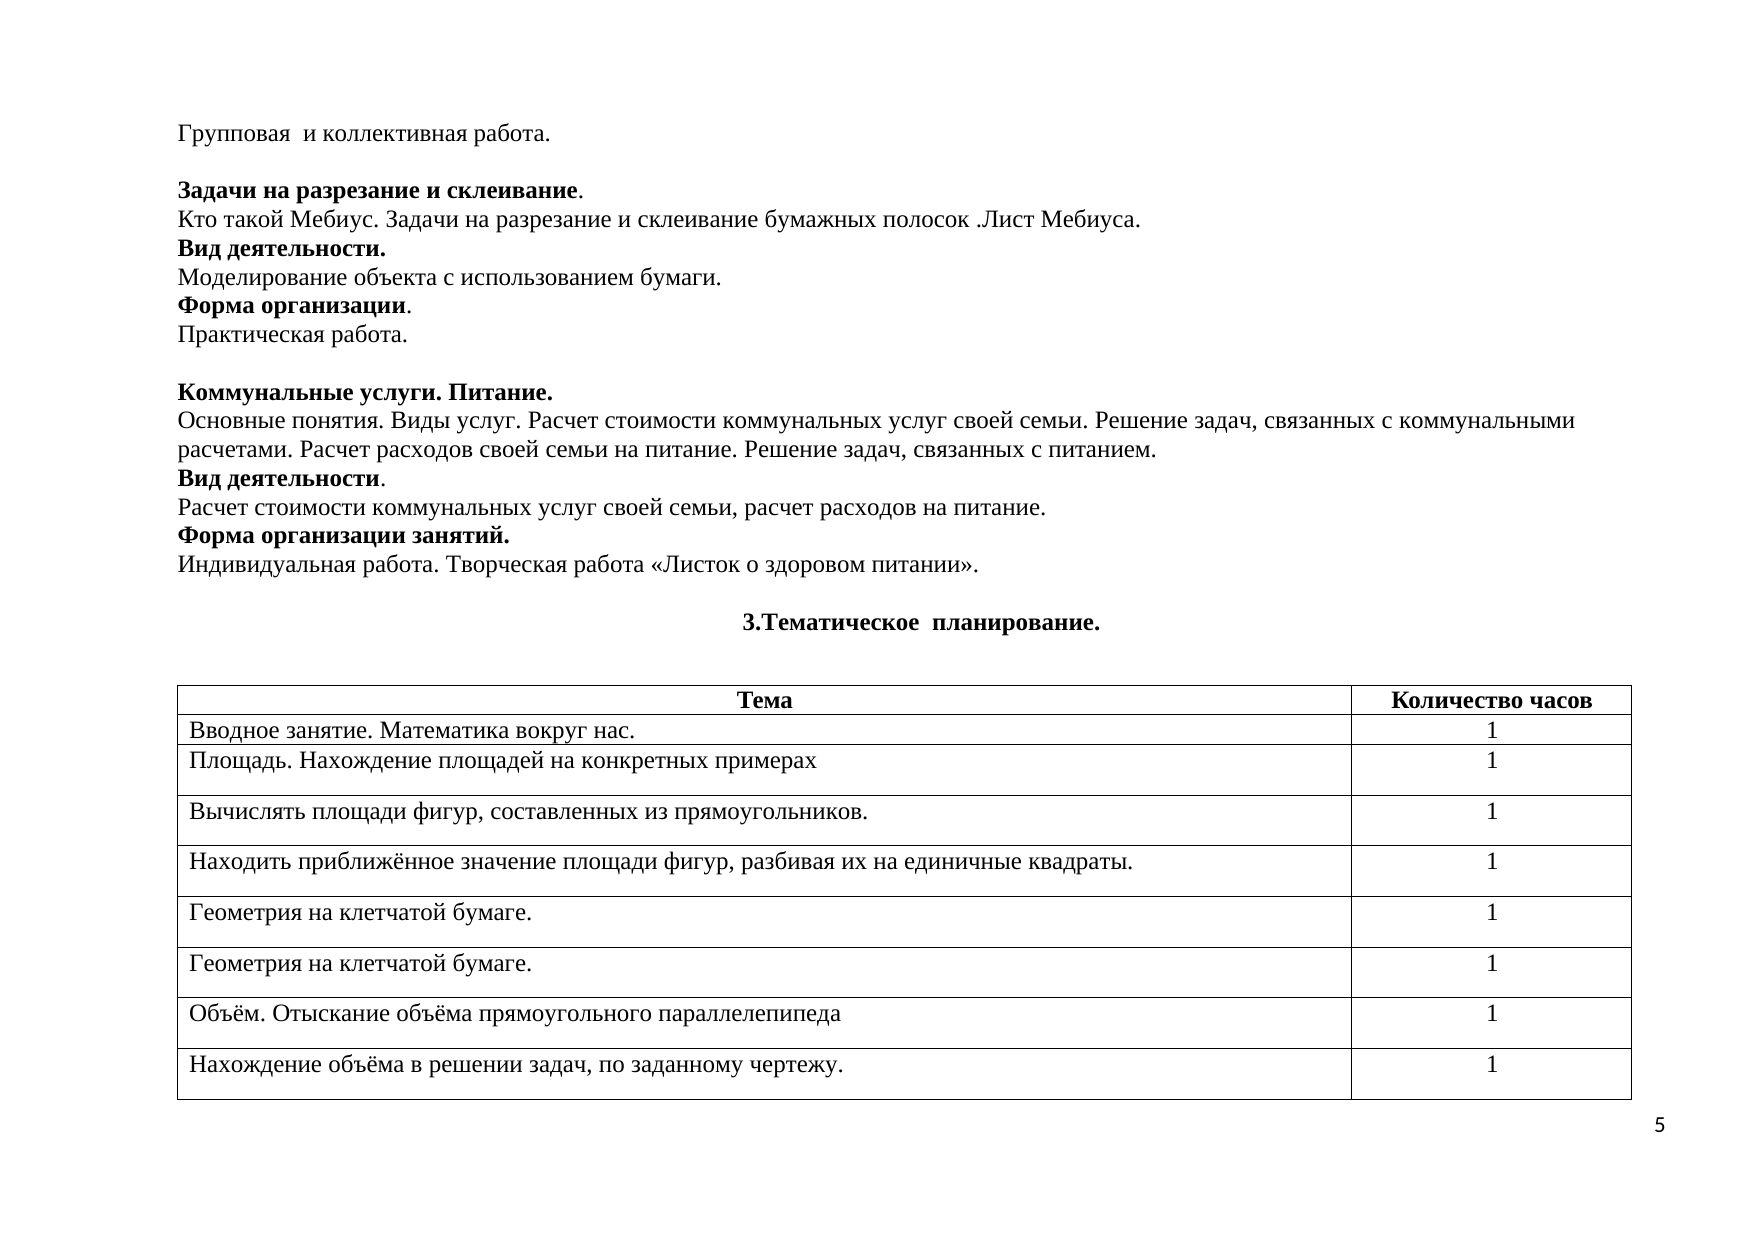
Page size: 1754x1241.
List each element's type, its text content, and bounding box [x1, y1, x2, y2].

text Коммунальные услуги. Питание. [177, 377, 1665, 406]
text Моделирование объекта с использованием бумаги. [177, 262, 1665, 291]
table_header Количество часов [1352, 686, 1631, 714]
table_header Тема [178, 686, 1351, 714]
table_cell 1 [1352, 897, 1631, 947]
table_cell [178, 1049, 1351, 1098]
table_cell 1 [1352, 745, 1631, 795]
text Расчет стоимости коммунальных услуг своей семьи, расчет расходов на питание. [177, 492, 1665, 521]
table_cell 1 [1352, 846, 1631, 896]
table_cell Площадь. Нахождение площадей на конкретных примерах [178, 745, 1351, 795]
text Групповая и коллективная работа. [177, 118, 1665, 147]
text Индивидуальная работа. Творческая работа «Листок о здоровом питании». [177, 549, 1665, 578]
table_cell Находить приближённое значение площади фигур, разбивая их на единичные квадраты. [178, 846, 1351, 896]
text Вид деятельности. [177, 233, 1665, 262]
table_cell 1 [1352, 998, 1631, 1048]
table_cell Вычислять площади фигур, составленных из прямоугольников. [178, 796, 1351, 845]
table_cell Объём. Отыскание объёма прямоугольного параллелепипеда [178, 998, 1351, 1048]
table_cell 1 [1352, 796, 1631, 845]
table_cell Геометрия на клетчатой бумаге. [178, 948, 1351, 997]
text Форма организации. [177, 291, 1665, 319]
table_cell 1 [1352, 1049, 1631, 1098]
table_cell Геометрия на клетчатой бумаге. [178, 897, 1351, 947]
text Форма организации занятий. [177, 521, 1665, 549]
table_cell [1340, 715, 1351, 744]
text Вид деятельности. [177, 463, 1665, 492]
table_cell 1 [1352, 715, 1631, 744]
table_cell 1 [1352, 948, 1631, 997]
text Практическая работа. [177, 319, 1665, 348]
text Кто такой Мебиус. Задачи на разрезание и склеивание бумажных полосок .Лист Мебиуса. [177, 204, 1665, 233]
text Задачи на разрезание и склеивание. [177, 176, 1665, 204]
text Основные понятия. Виды услуг. Расчет стоимости коммунальных услуг своей семьи. Решение задач, связанных с коммунальными расчетами. Расчет расходов своей семьи на питание. Решение задач, связанных с питанием. [177, 406, 1665, 463]
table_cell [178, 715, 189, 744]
text 3.Тематическое планирование. [177, 607, 1665, 636]
